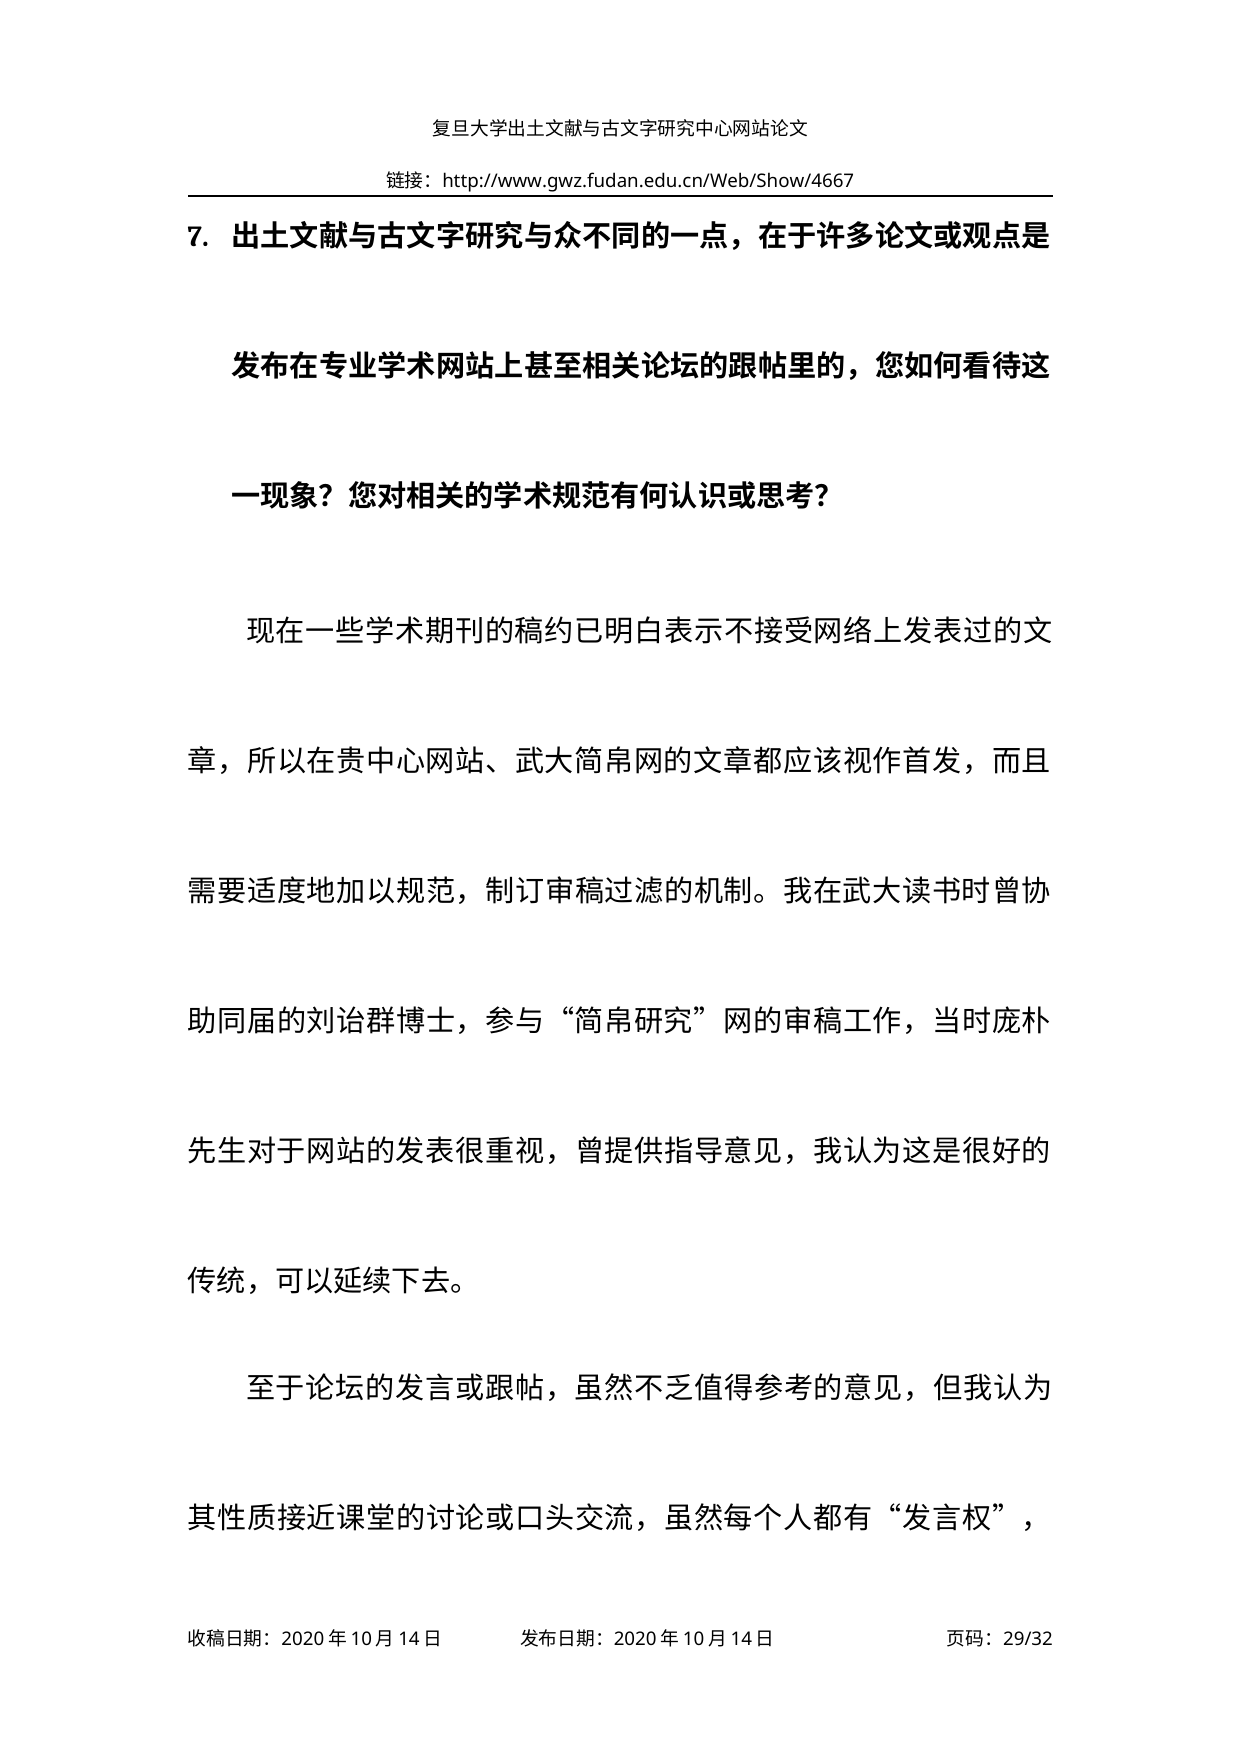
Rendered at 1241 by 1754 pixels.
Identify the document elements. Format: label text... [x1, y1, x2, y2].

text 现在一些学术期刊的稿约已明白表示不接受网络上发表过的文章，所以在贵中心网站、武大简帛网的文章都应该视作首发，而且需要适度地加以规范，制订审稿过滤的机制。我在武大读书时曾协助同届的刘诒群博士，参与“简帛研究”网的审稿工作，当时庞朴先生对于网站的发表很重视，曾提供指导意见，我认为这是很好的传统，可以延续下去。 [187, 596, 1053, 1311]
subtitle 出土文献与古文字研究与众不同的一点，在于许多论文或观点是发布在专业学术网站上甚至相关论坛的跟帖里的，您如何看待这一现象？您对相关的学术规范有何认识或思考？ [187, 202, 1053, 527]
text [187, 1353, 1053, 1548]
